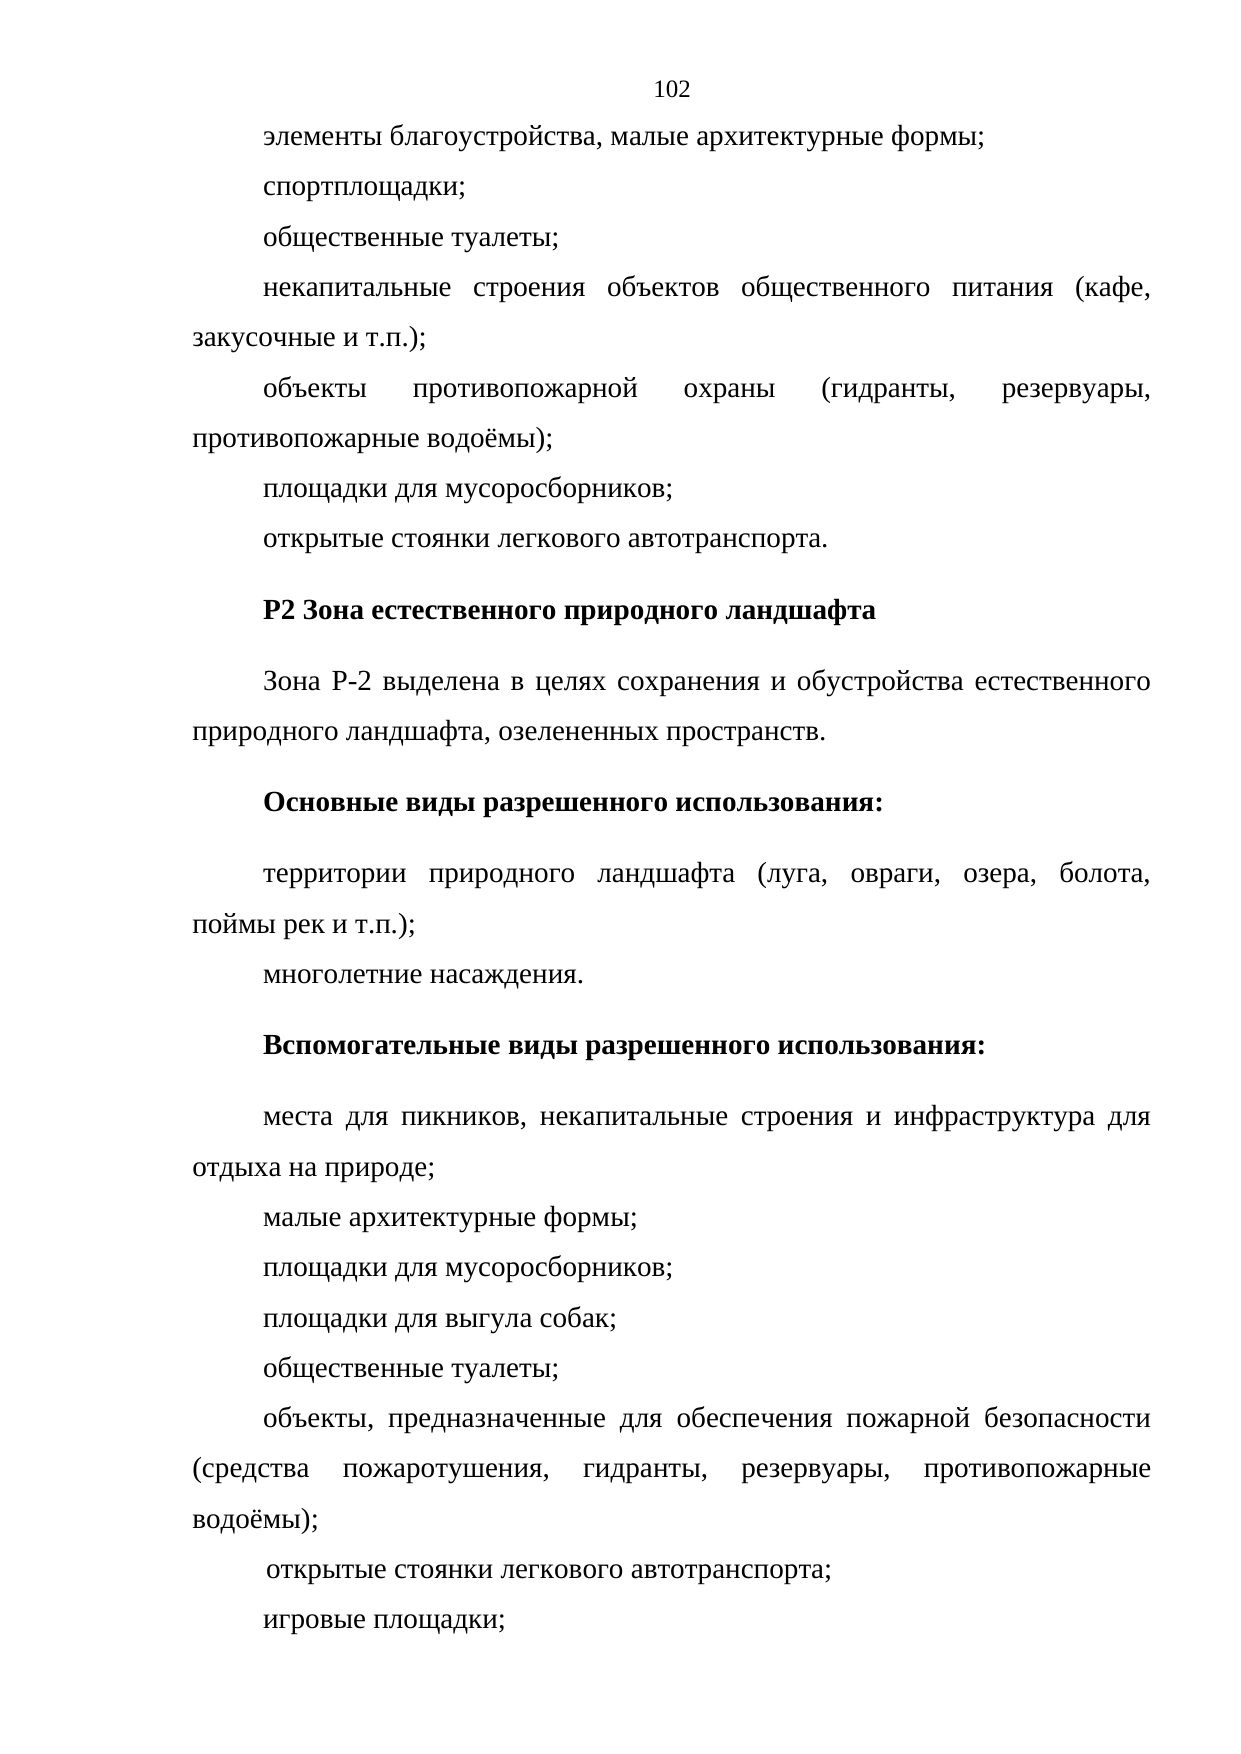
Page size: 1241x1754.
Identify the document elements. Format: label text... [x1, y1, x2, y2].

text объекты, предназначенные для обеспечения пожарной безопасности (средства пожаротушения, гидранты, резервуары, противопожарные водоёмы); [192, 1400, 1152, 1534]
text общественные туалеты; [192, 1350, 1152, 1383]
text общественные туалеты; [192, 219, 1152, 252]
text места для пикников, некапитальные строения и инфраструктура для отдыха на природе; [192, 1098, 1152, 1182]
text Зона Р-2 выделена в целях сохранения и обустройства естественного природного ландшафта, озелененных пространств. [192, 663, 1152, 747]
text Основные виды разрешенного использования: [192, 784, 1152, 818]
text спортплощадки; [192, 168, 1152, 202]
text площадки для выгула собак; [192, 1300, 1152, 1333]
text малые архитектурные формы; [192, 1199, 1152, 1233]
text территории природного ландшафта (луга, овраги, озера, болота, поймы рек и т.п.); [192, 856, 1152, 939]
text Вспомогательные виды разрешенного использования: [192, 1027, 1152, 1061]
text некапитальные строения объектов общественного питания (кафе, закусочные и т.п.); [192, 269, 1152, 353]
text открытые стоянки легкового автотранспорта; [192, 1551, 1152, 1585]
text многолетние насаждения. [192, 956, 1152, 990]
text открытые стоянки легкового автотранспорта. [192, 521, 1152, 554]
text Р2 Зона естественного природного ландшафта [192, 592, 1152, 625]
text площадки для мусоросборников; [192, 1249, 1152, 1283]
text игровые площадки; [192, 1602, 1152, 1635]
text площадки для мусоросборников; [192, 470, 1152, 504]
text элементы благоустройства, малые архитектурные формы; [192, 118, 1152, 152]
text объекты противопожарной охраны (гидранты, резервуары, противопожарные водоёмы); [192, 370, 1152, 453]
